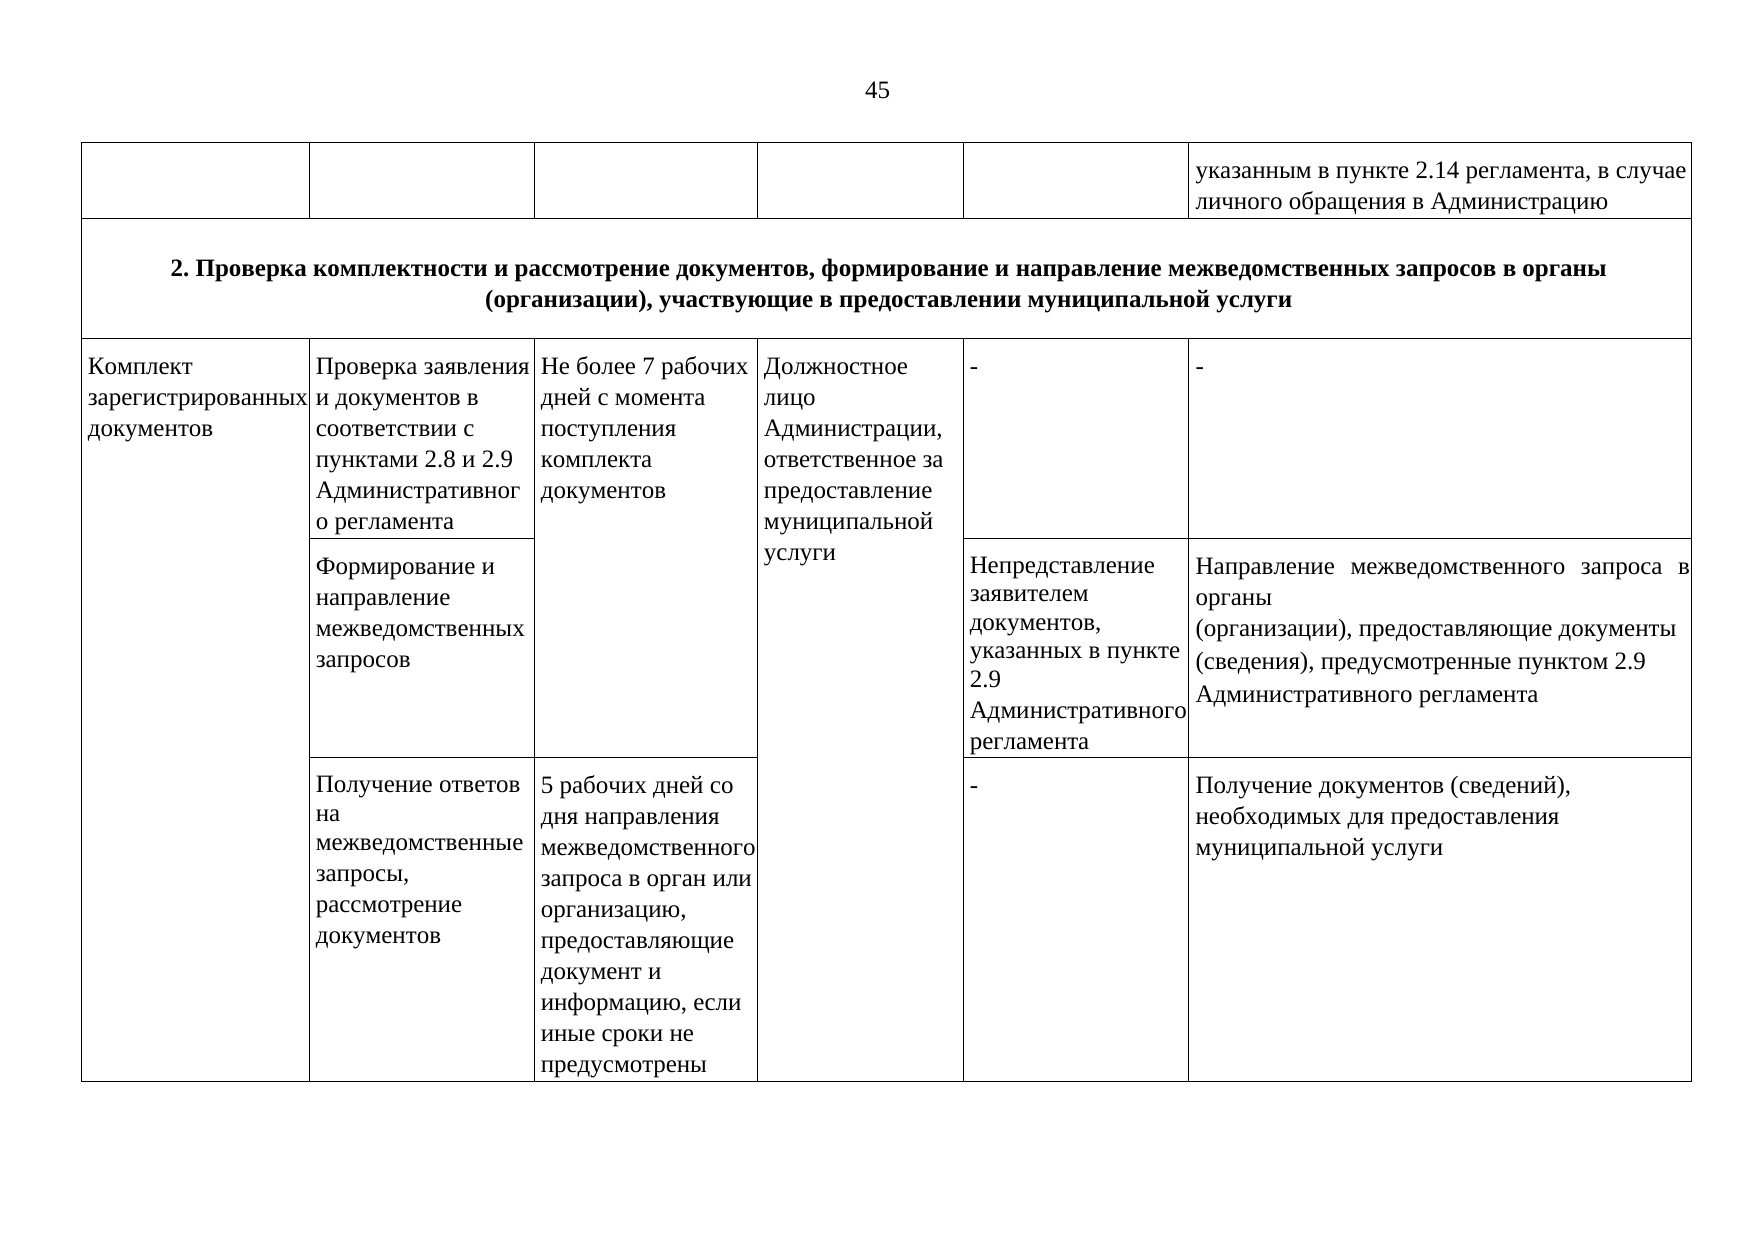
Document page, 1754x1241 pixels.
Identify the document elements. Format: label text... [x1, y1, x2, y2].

table_cell - [964, 339, 1188, 538]
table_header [1189, 143, 1691, 217]
table_header [310, 143, 534, 217]
table_cell Получение ответов на межведомственные запросы, рассмотрение документов [310, 758, 534, 1081]
table_cell Проверка заявления и документов в соответствии с пунктами 2.8 и 2.9 Административного регламента [310, 339, 534, 538]
table_cell Комплект зарегистрированных документов [82, 339, 309, 1081]
table_cell 2. Проверка комплектности и рассмотрение документов, формирование и направление межведомственных запросов в органы (организации), участвующие в предоставлении муниципальной услуги [82, 219, 1691, 338]
table_header [82, 143, 309, 217]
table_cell Не более 7 рабочих дней с момента поступления комплекта документов [535, 339, 757, 757]
table_cell Непредставление заявителем документов, указанных в пункте 2.9 Административного регламента [964, 539, 1188, 757]
table_header [964, 143, 1188, 217]
table_cell Получение документов (сведений), необходимых для предоставления муниципальной услуги [1189, 758, 1691, 1081]
table_cell - [964, 758, 1188, 1081]
table_cell 5 рабочих дней со дня направления межведомственного запроса в орган или организацию, предоставляющие документ и информацию, если иные сроки не предусмотрены [535, 758, 757, 1081]
table_header [758, 143, 963, 217]
table_cell Формирование и направление межведомственных запросов [310, 539, 534, 757]
table_cell - [1189, 339, 1691, 538]
table_cell Должностное лицо Администрации, ответственное за предоставление муниципальной услуги [758, 339, 963, 1081]
table_cell Направление межведомственного запроса в органы (организации), предоставляющие документы (сведения), предусмотренные пунктом 2.9 Административного регламента [1189, 539, 1691, 757]
table_header [535, 143, 757, 217]
